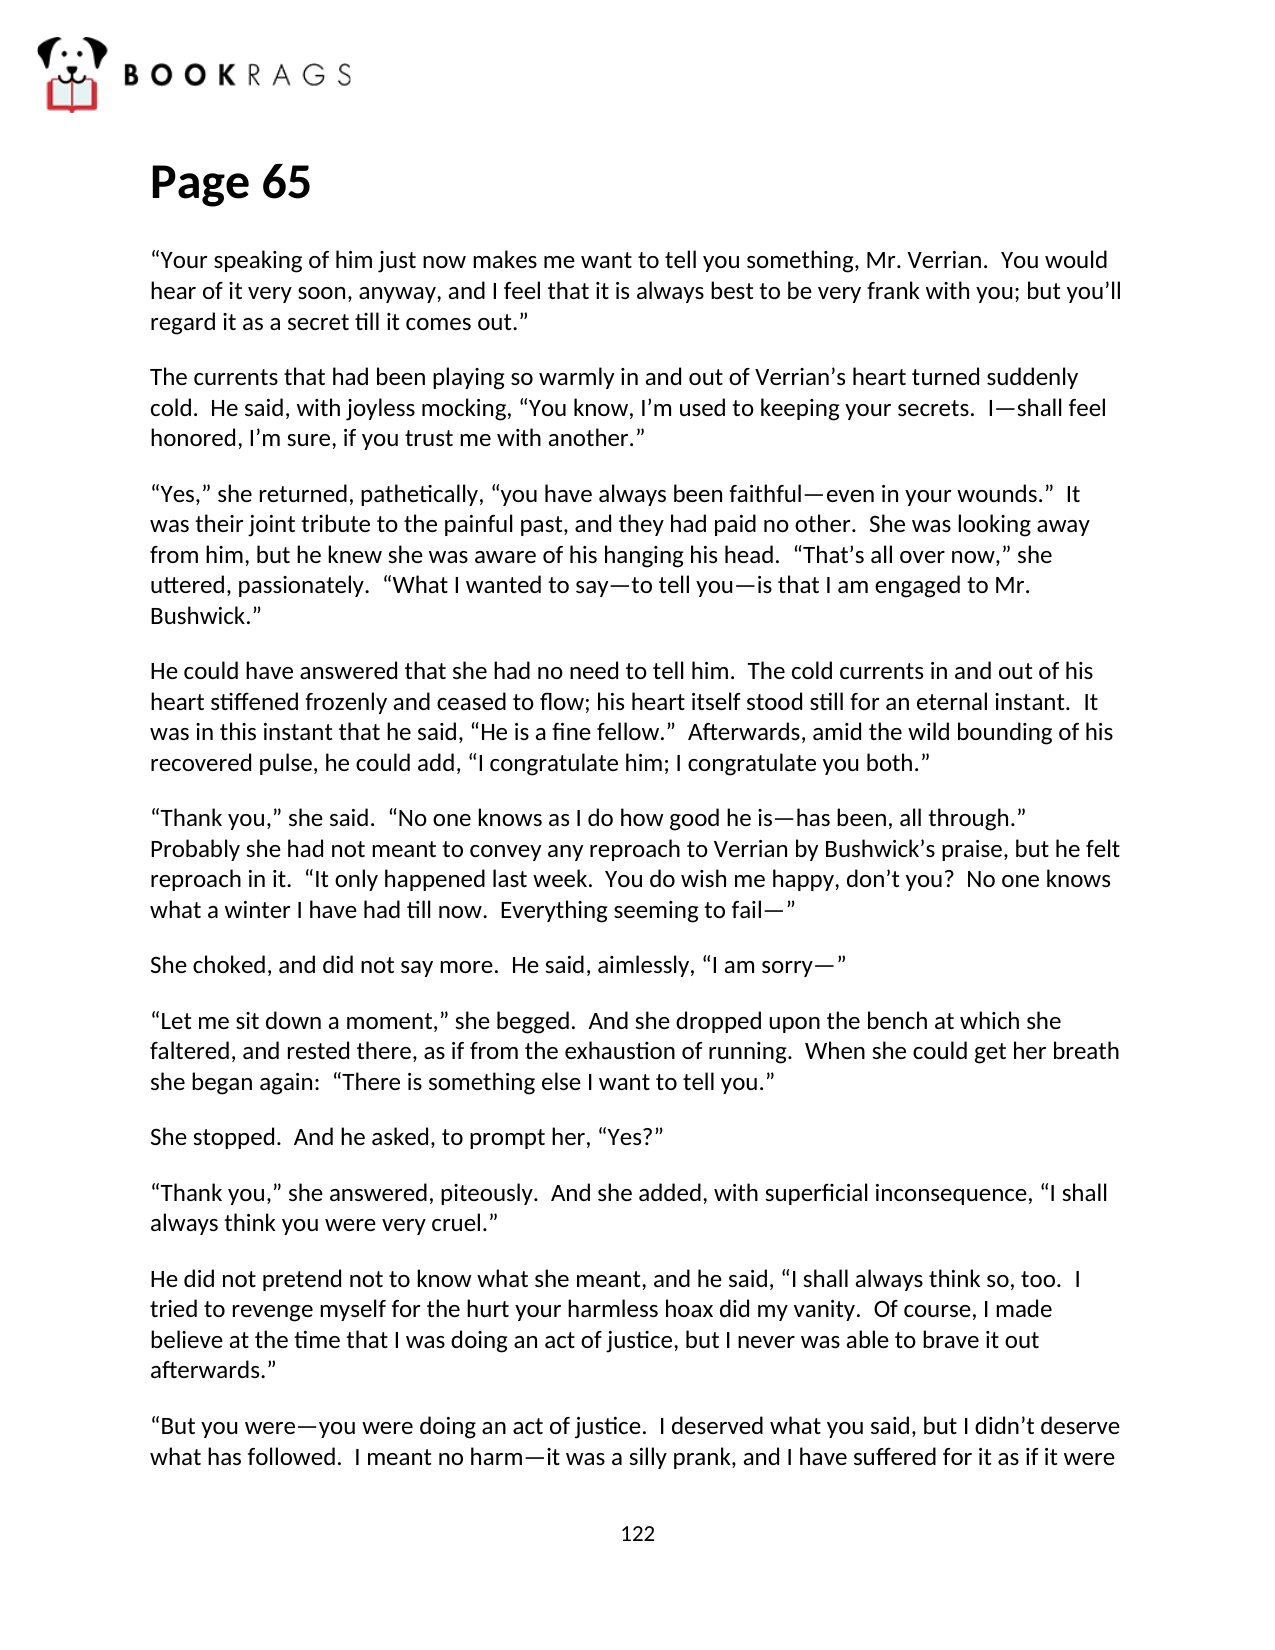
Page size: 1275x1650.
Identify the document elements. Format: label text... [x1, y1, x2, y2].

text Page 65 [150, 150, 1125, 211]
text He could have answered that she had no need to tell him. The cold currents in and out of his heart stiffened frozenly and ceased to flow; his heart itself stood still for an eternal instant. It was in this instant that he said, “He is a fine fellow.” Afterwards, amid the wild bounding of his recovered pulse, he could add, “I congratulate him; I congratulate you both.” [150, 655, 1125, 777]
text “Yes,” she returned, pathetically, “you have always been faithful—­even in your wounds.” It was their joint tribute to the painful past, and they had paid no other. She was looking away from him, but he knew she was aware of his hanging his head. “That’s all over now,” she uttered, passionately. “What I wanted to say—­to tell you—­is that I am engaged to Mr. Bushwick.” [150, 478, 1125, 630]
text “Thank you,” she said. “No one knows as I do how good he is—­has been, all through.” Probably she had not meant to convey any reproach to Verrian by Bushwick’s praise, but he felt reproach in it. “It only happened last week. You do wish me happy, don’t you? No one knows what a winter I have had till now. Everything seeming to fail—­” [150, 802, 1125, 924]
text “Let me sit down a moment,” she begged. And she dropped upon the bench at which she faltered, and rested there, as if from the exhaustion of running. When she could get her breath she began again: “There is something else I want to tell you.” [150, 1005, 1125, 1097]
text “Your speaking of him just now makes me want to tell you something, Mr. Verrian. You would hear of it very soon, anyway, and I feel that it is always best to be very frank with you; but you’ll regard it as a secret till it comes out.” [150, 244, 1125, 336]
text She choked, and did not say more. He said, aimlessly, “I am sorry—­” [150, 949, 1125, 980]
text The currents that had been playing so warmly in and out of Verrian’s heart turned suddenly cold. He said, with joyless mocking, “You know, I’m used to keeping your secrets. I—­shall feel honored, I’m sure, if you trust me with another.” [150, 361, 1125, 453]
text He did not pretend not to know what she meant, and he said, “I shall always think so, too. I tried to revenge myself for the hurt your harmless hoax did my vanity. Of course, I made believe at the time that I was doing an act of justice, but I never was able to brave it out afterwards.” [150, 1263, 1125, 1385]
picture [37, 37, 351, 113]
text “Thank you,” she answered, piteously. And she added, with superficial inconsequence, “I shall always think you were very cruel.” [150, 1177, 1125, 1238]
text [150, 1410, 1125, 1471]
text She stopped. And he asked, to prompt her, “Yes?” [150, 1122, 1125, 1152]
